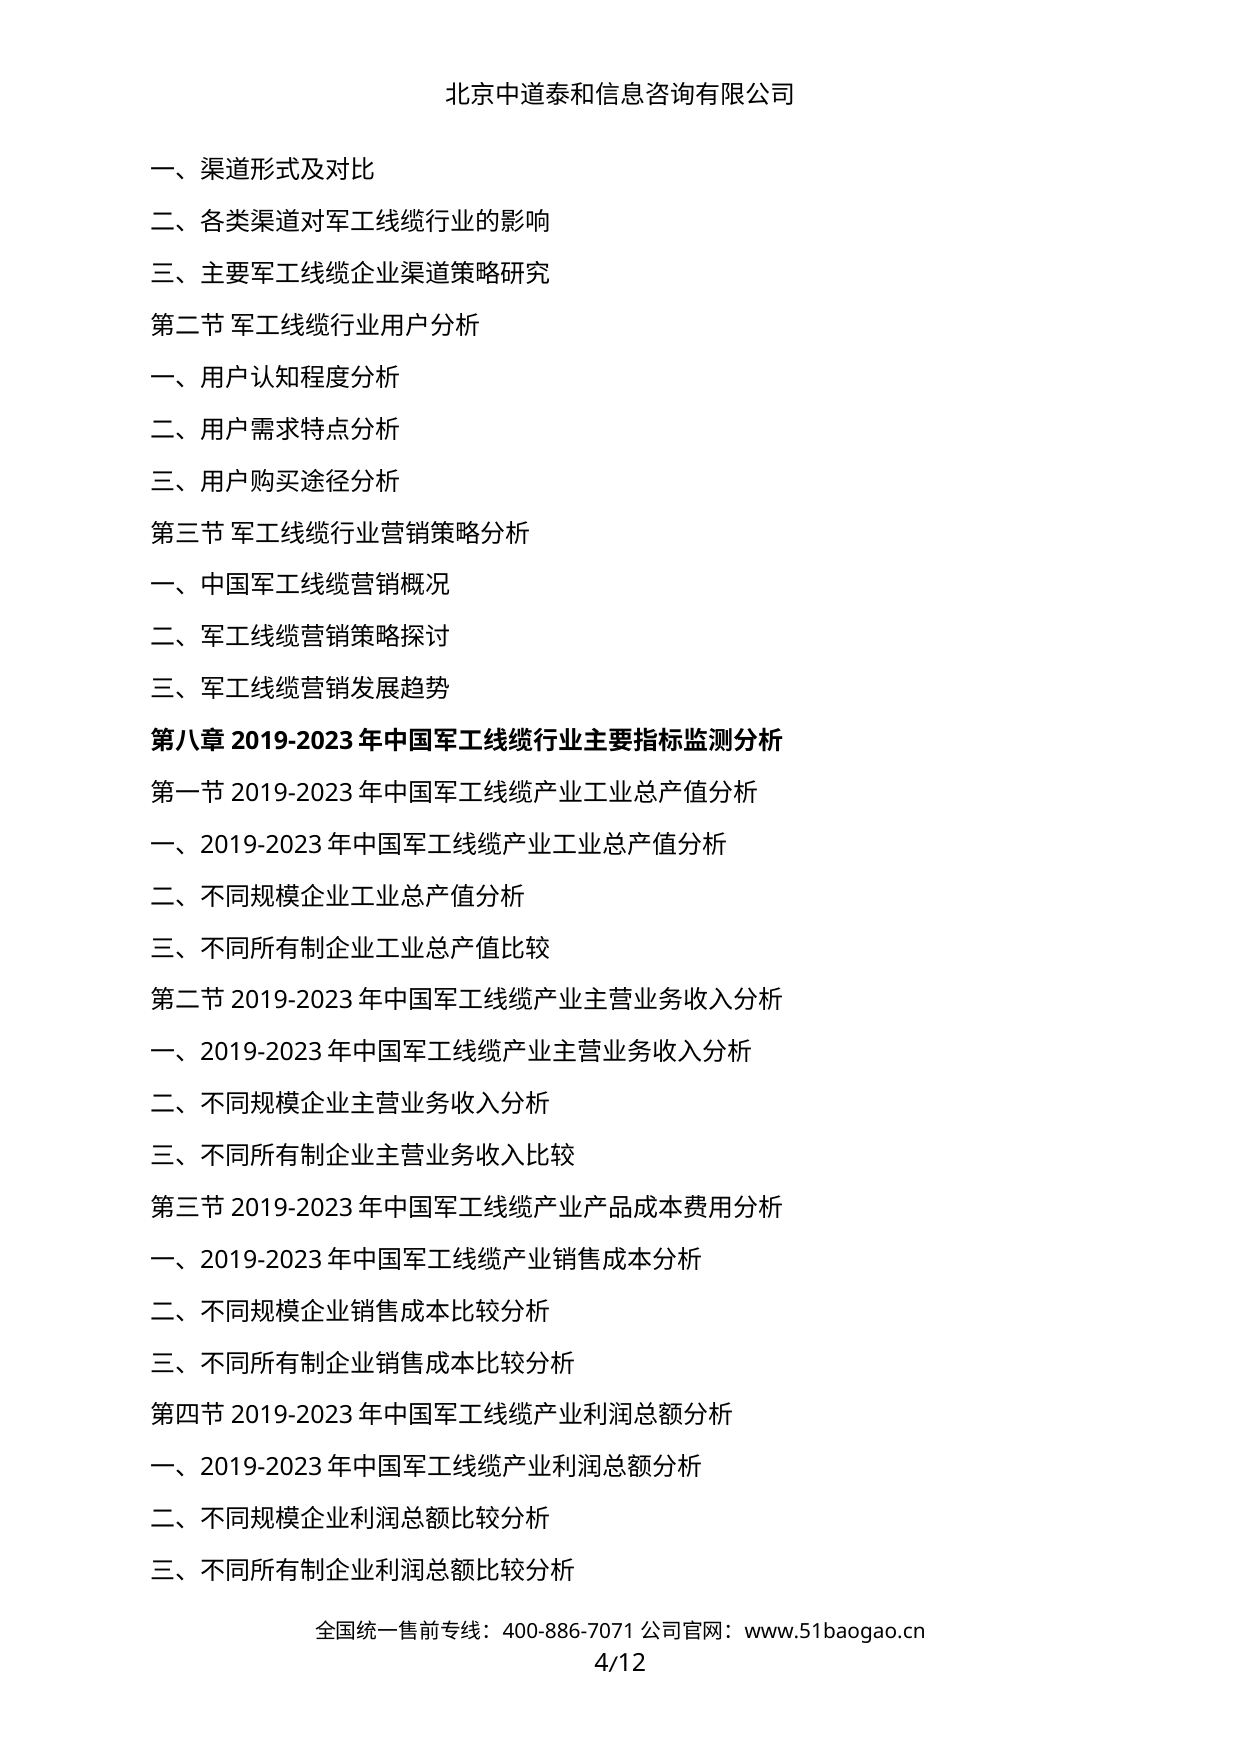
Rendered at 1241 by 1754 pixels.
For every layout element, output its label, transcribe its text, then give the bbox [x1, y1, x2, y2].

text 第八章 2019-2023年中国军工线缆行业主要指标监测分析 [150, 721, 1090, 757]
text 二、军工线缆营销策略探讨 [150, 617, 1090, 653]
text 一、中国军工线缆营销概况 [150, 565, 1090, 601]
text 二、不同规模企业利润总额比较分析 [150, 1499, 1090, 1535]
text 第三节 2019-2023年中国军工线缆产业产品成本费用分析 [150, 1187, 1090, 1224]
text 二、各类渠道对军工线缆行业的影响 [150, 202, 1090, 238]
text 一、用户认知程度分析 [150, 357, 1090, 394]
text 二、不同规模企业主营业务收入分析 [150, 1084, 1090, 1120]
text 一、2019-2023年中国军工线缆产业主营业务收入分析 [150, 1032, 1090, 1068]
text 三、不同所有制企业利润总额比较分析 [150, 1551, 1090, 1587]
text 一、渠道形式及对比 [150, 150, 1090, 186]
text 三、不同所有制企业销售成本比较分析 [150, 1343, 1090, 1379]
text 一、2019-2023年中国军工线缆产业销售成本分析 [150, 1239, 1090, 1276]
text 二、不同规模企业工业总产值分析 [150, 876, 1090, 912]
text 三、军工线缆营销发展趋势 [150, 669, 1090, 705]
text 一、2019-2023年中国军工线缆产业利润总额分析 [150, 1447, 1090, 1483]
text 一、2019-2023年中国军工线缆产业工业总产值分析 [150, 824, 1090, 861]
text 三、不同所有制企业工业总产值比较 [150, 928, 1090, 964]
text 三、主要军工线缆企业渠道策略研究 [150, 254, 1090, 290]
text 三、不同所有制企业主营业务收入比较 [150, 1136, 1090, 1172]
text 二、用户需求特点分析 [150, 409, 1090, 446]
text 第二节 2019-2023年中国军工线缆产业主营业务收入分析 [150, 980, 1090, 1016]
text 第四节 2019-2023年中国军工线缆产业利润总额分析 [150, 1395, 1090, 1431]
text 第二节 军工线缆行业用户分析 [150, 306, 1090, 342]
text 第一节 2019-2023年中国军工线缆产业工业总产值分析 [150, 772, 1090, 809]
text 第三节 军工线缆行业营销策略分析 [150, 513, 1090, 549]
text 二、不同规模企业销售成本比较分析 [150, 1291, 1090, 1327]
text 三、用户购买途径分析 [150, 461, 1090, 497]
